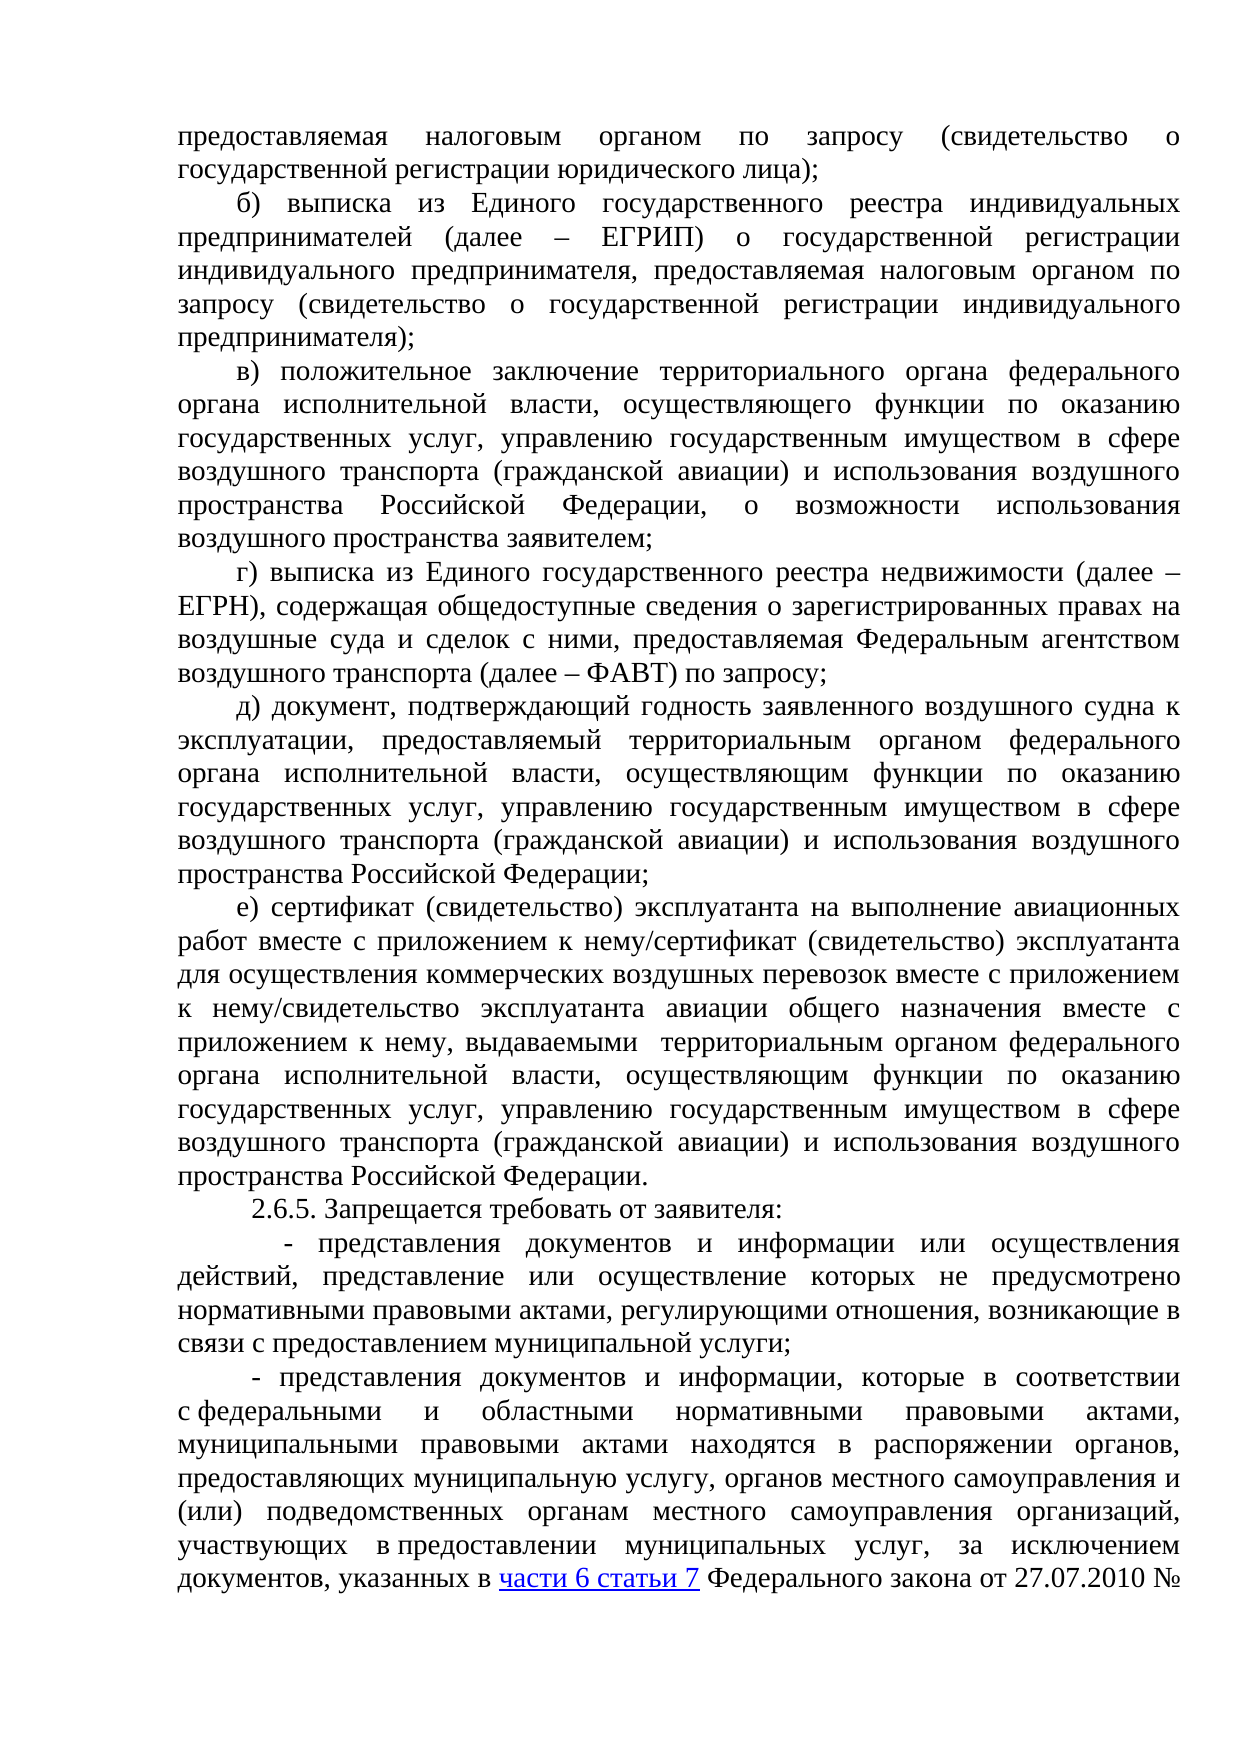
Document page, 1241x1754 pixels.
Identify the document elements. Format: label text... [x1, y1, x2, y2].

text е) сертификат (свидетельство) эксплуатанта на выполнение авиационных работ вместе с приложением к нему/сертификат (свидетельство) эксплуатанта для осуществления коммерческих воздушных перевозок вместе с приложением к нему/свидетельство эксплуатанта авиации общего назначения вместе с приложением к нему, выдаваемыми территориальным органом федерального органа исполнительной власти, осуществляющим функции по оказанию государственных услуг, управлению государственным имуществом в сфере воздушного транспорта (гражданской авиации) и использования воздушного пространства Российской Федерации. [177, 889, 1181, 1191]
text д) документ, подтверждающий годность заявленного воздушного судна к эксплуатации, предоставляемый территориальным органом федерального органа исполнительной власти, осуществляющим функции по оказанию государственных услуг, управлению государственным имуществом в сфере воздушного транспорта (гражданской авиации) и использования воздушного пространства Российской Федерации; [177, 688, 1181, 889]
text 2.6.5. Запрещается требовать от заявителя: [177, 1191, 1181, 1225]
text - представления документов и информации или осуществления действий, представление или осуществление которых не предусмотрено нормативными правовыми актами, регулирующими отношения, возникающие в связи с предоставлением муниципальной услуги; [177, 1225, 1181, 1359]
text г) выписка из Единого государственного реестра недвижимости (далее – ЕГРН), содержащая общедоступные сведения о зарегистрированных правах на воздушные суда и сделок с ними, предоставляемая Федеральным агентством воздушного транспорта (далее – ФАВТ) по запросу; [177, 554, 1181, 688]
text б) выписка из Единого государственного реестра индивидуальных предпринимателей (далее – ЕГРИП) о государственной регистрации индивидуального предпринимателя, предоставляемая налоговым органом по запросу (свидетельство о государственной регистрации индивидуального предпринимателя); [177, 185, 1181, 353]
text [177, 1359, 1181, 1594]
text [177, 118, 1181, 185]
text в) положительное заключение территориального органа федерального органа исполнительной власти, осуществляющего функции по оказанию государственных услуг, управлению государственным имуществом в сфере воздушного транспорта (гражданской авиации) и использования воздушного пространства Российской Федерации, о возможности использования воздушного пространства заявителем; [177, 353, 1181, 554]
